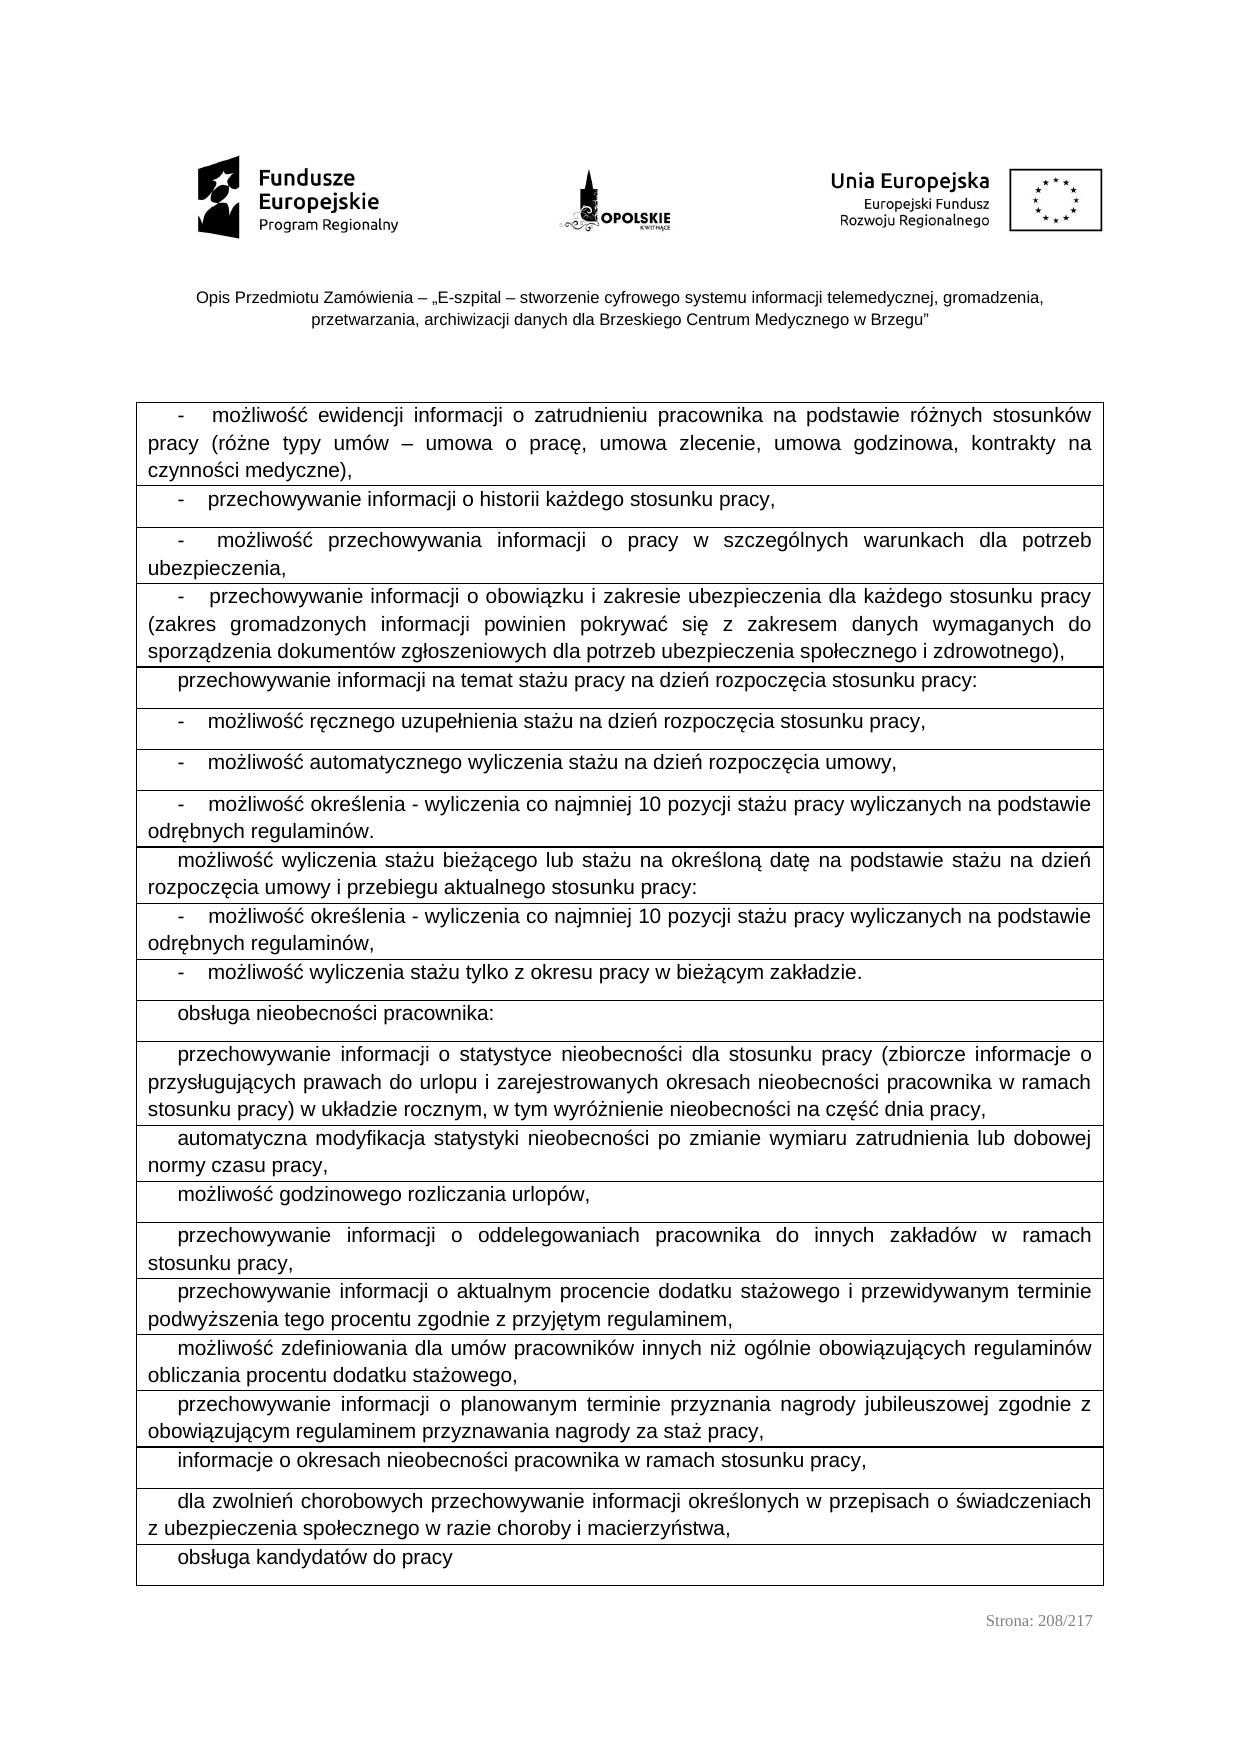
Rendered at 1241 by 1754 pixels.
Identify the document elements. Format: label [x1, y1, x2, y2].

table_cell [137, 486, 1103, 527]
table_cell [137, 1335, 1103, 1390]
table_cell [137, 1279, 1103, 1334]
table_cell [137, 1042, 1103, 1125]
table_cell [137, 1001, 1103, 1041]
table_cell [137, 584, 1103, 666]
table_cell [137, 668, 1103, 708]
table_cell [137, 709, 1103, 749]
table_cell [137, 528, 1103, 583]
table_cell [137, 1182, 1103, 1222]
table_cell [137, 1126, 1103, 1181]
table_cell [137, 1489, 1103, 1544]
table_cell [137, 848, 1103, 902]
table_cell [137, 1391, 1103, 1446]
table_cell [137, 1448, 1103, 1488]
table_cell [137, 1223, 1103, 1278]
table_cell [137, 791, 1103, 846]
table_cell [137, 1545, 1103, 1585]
picture [177, 134, 1123, 259]
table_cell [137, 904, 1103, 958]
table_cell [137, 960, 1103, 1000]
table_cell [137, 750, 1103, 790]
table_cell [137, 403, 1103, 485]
